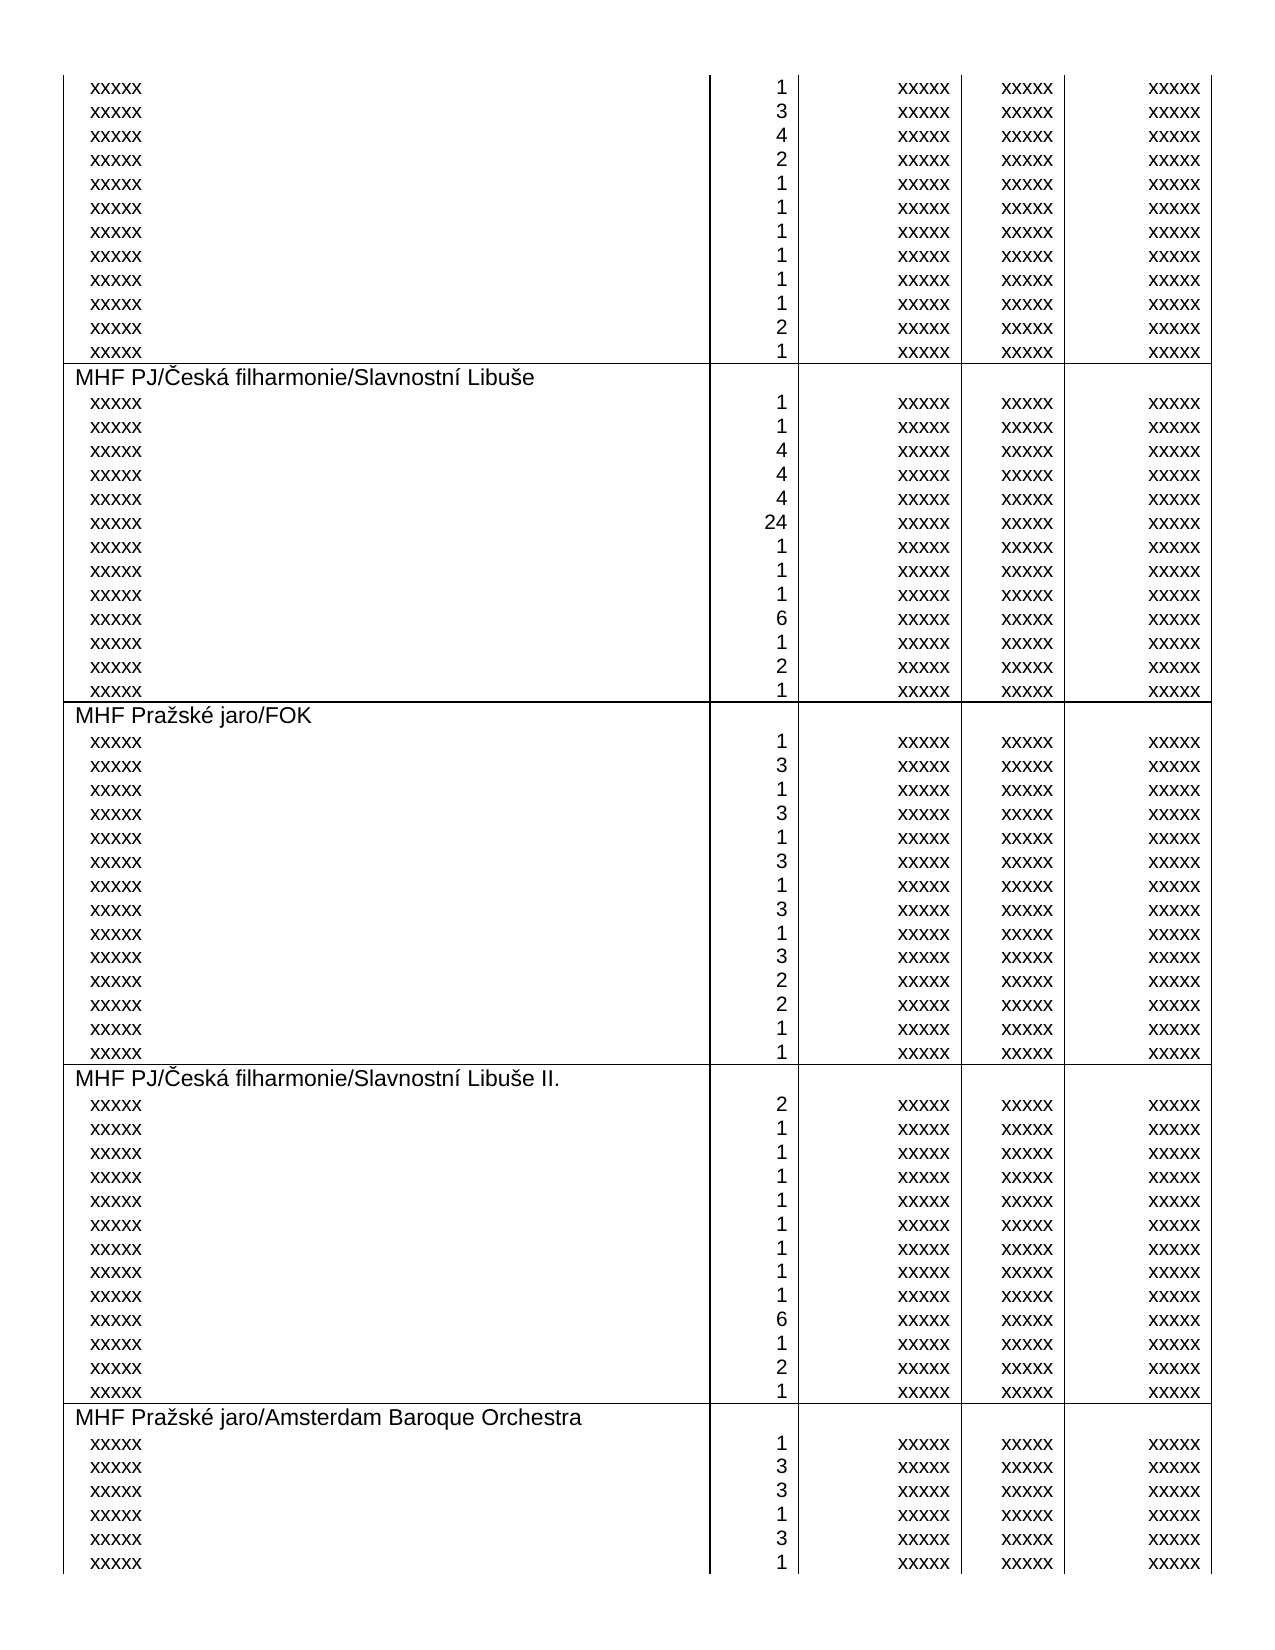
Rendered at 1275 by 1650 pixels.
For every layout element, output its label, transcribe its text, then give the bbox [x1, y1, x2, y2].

table_cell xxxxx [962, 390, 1064, 414]
table_cell 2 [711, 992, 798, 1016]
table_cell 1 [711, 1140, 798, 1163]
table_cell xxxxx [64, 1502, 709, 1526]
table_cell xxxxx [64, 968, 709, 992]
table_cell xxxxx [64, 678, 709, 701]
table_cell xxxxx [962, 486, 1064, 510]
table_cell xxxxx [962, 1188, 1064, 1211]
table_cell xxxxx [64, 1478, 709, 1502]
table_cell xxxxx [1065, 582, 1211, 606]
table_cell xxxxx [64, 944, 709, 968]
table_cell xxxxx [1065, 896, 1211, 920]
table_cell 1 [711, 1259, 798, 1283]
table_cell xxxxx [64, 390, 709, 414]
table_cell xxxxx [1065, 849, 1211, 872]
table_cell 1 [711, 1502, 798, 1526]
table_cell xxxxx [1065, 1259, 1211, 1283]
table_cell xxxxx [64, 1283, 709, 1307]
table_cell xxxxx [1065, 315, 1211, 338]
table_cell xxxxx [799, 462, 961, 486]
table_cell xxxxx [1065, 462, 1211, 486]
table_cell xxxxx [962, 534, 1064, 558]
table_cell xxxxx [962, 1379, 1064, 1403]
table_cell xxxxx [962, 1526, 1064, 1550]
table_cell xxxxx [962, 630, 1064, 653]
table_cell xxxxx [799, 1040, 961, 1064]
table_cell 2 [711, 1092, 798, 1116]
table_cell xxxxx [799, 510, 961, 534]
table_cell xxxxx [64, 1092, 709, 1116]
table_cell xxxxx [64, 1379, 709, 1403]
table_cell xxxxx [962, 654, 1064, 677]
table_cell xxxxx [962, 243, 1064, 267]
table_cell xxxxx [1065, 1140, 1211, 1163]
table_cell xxxxx [1065, 438, 1211, 462]
table_cell [711, 364, 798, 390]
table_cell xxxxx [799, 896, 961, 920]
table_cell xxxxx [1065, 1235, 1211, 1259]
table_cell 1 [711, 1188, 798, 1211]
table_cell xxxxx [799, 678, 961, 701]
table_cell xxxxx [799, 1164, 961, 1187]
table_cell 3 [711, 896, 798, 920]
table_cell xxxxx [962, 992, 1064, 1016]
table_cell [1065, 1404, 1211, 1430]
table_cell 2 [711, 968, 798, 992]
table_cell xxxxx [962, 896, 1064, 920]
table_cell xxxxx [1065, 99, 1211, 123]
table_cell xxxxx [799, 1454, 961, 1478]
table_cell xxxxx [799, 1259, 961, 1283]
table_cell xxxxx [64, 896, 709, 920]
table_cell xxxxx [799, 1478, 961, 1502]
table_cell 2 [711, 147, 798, 171]
table_cell 1 [711, 1211, 798, 1235]
table_cell 1 [711, 1550, 798, 1574]
table_cell xxxxx [64, 1164, 709, 1187]
table_cell xxxxx [64, 777, 709, 801]
table_cell xxxxx [799, 777, 961, 801]
table_cell xxxxx [799, 75, 961, 99]
table_cell xxxxx [962, 944, 1064, 968]
table_cell xxxxx [64, 1550, 709, 1574]
table_cell xxxxx [64, 729, 709, 753]
table_cell [711, 703, 798, 729]
table_cell xxxxx [1065, 1283, 1211, 1307]
table_cell xxxxx [962, 510, 1064, 534]
table_cell 3 [711, 1526, 798, 1550]
table_cell xxxxx [799, 1502, 961, 1526]
table_cell xxxxx [64, 267, 709, 291]
table_cell xxxxx [64, 1235, 709, 1259]
table_cell xxxxx [64, 243, 709, 267]
table_cell xxxxx [64, 195, 709, 219]
table_cell 1 [711, 873, 798, 896]
table_cell xxxxx [962, 1502, 1064, 1526]
table_cell xxxxx [799, 1116, 961, 1139]
table_cell xxxxx [1065, 510, 1211, 534]
table_cell 1 [711, 534, 798, 558]
table_cell [799, 1404, 961, 1430]
table_cell xxxxx [1065, 267, 1211, 291]
table_cell 1 [711, 1016, 798, 1040]
table_cell xxxxx [64, 873, 709, 896]
table_cell [799, 703, 961, 729]
table_cell xxxxx [64, 1454, 709, 1478]
table_cell xxxxx [962, 873, 1064, 896]
table_cell xxxxx [799, 558, 961, 582]
table_cell xxxxx [799, 753, 961, 777]
table_cell xxxxx [1065, 678, 1211, 701]
table_cell xxxxx [962, 678, 1064, 701]
table_cell xxxxx [64, 630, 709, 653]
table_cell xxxxx [64, 582, 709, 606]
table_cell xxxxx [1065, 486, 1211, 510]
table_cell xxxxx [962, 729, 1064, 753]
table_cell xxxxx [962, 1116, 1064, 1139]
table_cell xxxxx [64, 849, 709, 872]
table_cell 1 [711, 291, 798, 314]
table_cell xxxxx [64, 1040, 709, 1064]
table_cell xxxxx [1065, 1379, 1211, 1403]
table_cell 1 [711, 729, 798, 753]
table_cell 1 [711, 1116, 798, 1139]
table_cell xxxxx [799, 414, 961, 438]
table_cell xxxxx [1065, 1478, 1211, 1502]
table_cell xxxxx [64, 801, 709, 824]
table_cell 1 [711, 243, 798, 267]
table_cell xxxxx [799, 1430, 961, 1454]
table_cell xxxxx [962, 1092, 1064, 1116]
table_cell 1 [711, 1164, 798, 1187]
table_cell 1 [711, 267, 798, 291]
table_cell xxxxx [962, 315, 1064, 338]
table_cell xxxxx [799, 339, 961, 362]
table_cell xxxxx [1065, 1016, 1211, 1040]
table_cell xxxxx [799, 630, 961, 653]
table_cell xxxxx [64, 1211, 709, 1235]
table_cell xxxxx [1065, 944, 1211, 968]
table_cell xxxxx [962, 171, 1064, 195]
table_cell 3 [711, 801, 798, 824]
table_cell xxxxx [799, 195, 961, 219]
table_cell xxxxx [64, 123, 709, 147]
table_cell xxxxx [1065, 390, 1211, 414]
table_cell xxxxx [962, 75, 1064, 99]
table_cell 1 [711, 1040, 798, 1064]
table_cell xxxxx [1065, 801, 1211, 824]
table_cell xxxxx [962, 849, 1064, 872]
table_cell xxxxx [799, 1331, 961, 1355]
table_cell xxxxx [962, 438, 1064, 462]
table_cell [962, 703, 1064, 729]
table_cell xxxxx [64, 510, 709, 534]
table_cell xxxxx [962, 1454, 1064, 1478]
table_cell xxxxx [799, 291, 961, 314]
table_cell xxxxx [1065, 147, 1211, 171]
table_cell xxxxx [962, 1550, 1064, 1574]
table_cell 1 [711, 630, 798, 653]
table_cell xxxxx [799, 1379, 961, 1403]
table_cell xxxxx [64, 414, 709, 438]
table_cell xxxxx [962, 1235, 1064, 1259]
table_cell xxxxx [962, 195, 1064, 219]
table_cell [1065, 703, 1211, 729]
table_cell xxxxx [64, 219, 709, 243]
table_cell xxxxx [64, 1355, 709, 1379]
table_cell xxxxx [799, 920, 961, 944]
table_cell xxxxx [64, 992, 709, 1016]
table_cell xxxxx [962, 968, 1064, 992]
table_cell xxxxx [64, 438, 709, 462]
table_cell [799, 364, 961, 390]
table_cell xxxxx [799, 123, 961, 147]
table_cell xxxxx [962, 1355, 1064, 1379]
table_cell xxxxx [962, 1307, 1064, 1331]
table_cell 2 [711, 315, 798, 338]
table_cell xxxxx [64, 1140, 709, 1163]
table_cell 1 [711, 1331, 798, 1355]
table_cell xxxxx [799, 219, 961, 243]
table_cell xxxxx [799, 654, 961, 677]
table_cell xxxxx [1065, 243, 1211, 267]
table_cell xxxxx [962, 414, 1064, 438]
table_cell xxxxx [799, 1140, 961, 1163]
table_cell 1 [711, 825, 798, 848]
table_cell xxxxx [1065, 825, 1211, 848]
table_cell 1 [711, 558, 798, 582]
table_cell xxxxx [64, 339, 709, 362]
table_cell 1 [711, 339, 798, 362]
table_cell 6 [711, 1307, 798, 1331]
table_cell 1 [711, 1430, 798, 1454]
table_cell xxxxx [962, 1283, 1064, 1307]
table_cell xxxxx [799, 582, 961, 606]
table_cell xxxxx [1065, 920, 1211, 944]
table_cell 1 [711, 390, 798, 414]
table_cell xxxxx [64, 315, 709, 338]
table_cell [962, 1404, 1064, 1430]
table_cell xxxxx [64, 171, 709, 195]
table_cell 1 [711, 219, 798, 243]
table_cell xxxxx [1065, 992, 1211, 1016]
table_cell xxxxx [962, 1211, 1064, 1235]
table_cell xxxxx [799, 171, 961, 195]
table_cell xxxxx [1065, 1040, 1211, 1064]
table_cell xxxxx [64, 1116, 709, 1139]
table_cell xxxxx [799, 729, 961, 753]
table_cell MHF PJ/Česká filharmonie/Slavnostní Libuše II. [64, 1065, 709, 1092]
table_cell 1 [711, 582, 798, 606]
table_cell xxxxx [64, 606, 709, 629]
table_cell xxxxx [962, 582, 1064, 606]
table_cell xxxxx [799, 849, 961, 872]
table_cell xxxxx [64, 825, 709, 848]
table_cell 1 [711, 1283, 798, 1307]
table_cell 6 [711, 606, 798, 629]
table_cell xxxxx [1065, 873, 1211, 896]
table_cell xxxxx [64, 1016, 709, 1040]
table_cell xxxxx [1065, 1307, 1211, 1331]
table_cell xxxxx [1065, 630, 1211, 653]
table_cell 3 [711, 1478, 798, 1502]
table_cell xxxxx [1065, 1116, 1211, 1139]
table_cell xxxxx [1065, 654, 1211, 677]
table_cell 3 [711, 944, 798, 968]
table_cell xxxxx [962, 123, 1064, 147]
table_cell 4 [711, 438, 798, 462]
table_cell xxxxx [799, 534, 961, 558]
table_cell xxxxx [64, 753, 709, 777]
table_cell xxxxx [799, 1283, 961, 1307]
table_cell xxxxx [962, 1040, 1064, 1064]
table_cell xxxxx [962, 99, 1064, 123]
table_cell xxxxx [799, 486, 961, 510]
table_cell xxxxx [799, 1235, 961, 1259]
table_cell xxxxx [64, 920, 709, 944]
table_cell xxxxx [1065, 1454, 1211, 1478]
table_cell xxxxx [1065, 1164, 1211, 1187]
table_cell [1065, 364, 1211, 390]
table_cell xxxxx [962, 825, 1064, 848]
table_cell xxxxx [799, 1355, 961, 1379]
table_cell xxxxx [962, 920, 1064, 944]
table_cell 4 [711, 486, 798, 510]
table_cell xxxxx [1065, 606, 1211, 629]
table_cell xxxxx [799, 1307, 961, 1331]
table_cell xxxxx [799, 992, 961, 1016]
table_cell xxxxx [64, 654, 709, 677]
table_cell xxxxx [64, 486, 709, 510]
table_cell [711, 1065, 798, 1092]
table_cell xxxxx [64, 291, 709, 314]
table_cell xxxxx [962, 558, 1064, 582]
table_cell xxxxx [64, 1307, 709, 1331]
table_cell xxxxx [1065, 171, 1211, 195]
table_cell xxxxx [962, 219, 1064, 243]
table_cell 1 [711, 75, 798, 99]
table_cell xxxxx [962, 339, 1064, 362]
table_cell [962, 1065, 1064, 1092]
table_cell xxxxx [799, 825, 961, 848]
table_cell 2 [711, 654, 798, 677]
table_cell xxxxx [799, 968, 961, 992]
table_cell 1 [711, 1379, 798, 1403]
table_cell 3 [711, 99, 798, 123]
table_cell MHF Pražské jaro/Amsterdam Baroque Orchestra [64, 1404, 709, 1430]
table_cell xxxxx [1065, 414, 1211, 438]
table_cell xxxxx [799, 1550, 961, 1574]
table_cell xxxxx [1065, 1092, 1211, 1116]
table_cell 3 [711, 1454, 798, 1478]
table_cell xxxxx [64, 558, 709, 582]
table_cell xxxxx [799, 873, 961, 896]
table_cell xxxxx [962, 1140, 1064, 1163]
table_cell xxxxx [64, 534, 709, 558]
table_cell xxxxx [799, 606, 961, 629]
table_cell xxxxx [799, 438, 961, 462]
table_cell xxxxx [1065, 1430, 1211, 1454]
table_cell xxxxx [1065, 291, 1211, 314]
table_cell xxxxx [1065, 558, 1211, 582]
table_cell xxxxx [64, 1430, 709, 1454]
table_cell xxxxx [799, 243, 961, 267]
table_cell xxxxx [962, 753, 1064, 777]
table_cell xxxxx [64, 462, 709, 486]
table_cell xxxxx [962, 1259, 1064, 1283]
table_cell xxxxx [799, 1526, 961, 1550]
table_cell 4 [711, 123, 798, 147]
table_cell xxxxx [1065, 75, 1211, 99]
table_cell xxxxx [799, 147, 961, 171]
table_cell xxxxx [1065, 1502, 1211, 1526]
table_cell xxxxx [1065, 1331, 1211, 1355]
table_cell xxxxx [64, 147, 709, 171]
table_cell xxxxx [799, 390, 961, 414]
table_cell xxxxx [1065, 729, 1211, 753]
table_cell xxxxx [1065, 195, 1211, 219]
table_cell xxxxx [799, 1211, 961, 1235]
table_cell xxxxx [962, 1478, 1064, 1502]
table_cell xxxxx [64, 1526, 709, 1550]
table_cell [711, 1404, 798, 1430]
table_cell xxxxx [1065, 219, 1211, 243]
table_cell xxxxx [1065, 1526, 1211, 1550]
table_cell xxxxx [1065, 777, 1211, 801]
table_cell xxxxx [1065, 1188, 1211, 1211]
table_cell xxxxx [962, 801, 1064, 824]
table_cell 4 [711, 462, 798, 486]
table_cell xxxxx [64, 1331, 709, 1355]
table_cell MHF PJ/Česká filharmonie/Slavnostní Libuše [64, 364, 709, 390]
table_cell 1 [711, 1235, 798, 1259]
table_cell xxxxx [1065, 968, 1211, 992]
table_cell xxxxx [1065, 339, 1211, 362]
table_cell xxxxx [799, 267, 961, 291]
table_cell xxxxx [1065, 753, 1211, 777]
table_cell xxxxx [799, 801, 961, 824]
table_cell xxxxx [799, 944, 961, 968]
table_cell xxxxx [64, 1188, 709, 1211]
table_cell 1 [711, 777, 798, 801]
table_cell [962, 364, 1064, 390]
table_cell xxxxx [962, 267, 1064, 291]
table_cell xxxxx [962, 777, 1064, 801]
table_cell 1 [711, 678, 798, 701]
table_cell 2 [711, 1355, 798, 1379]
table_cell MHF Pražské jaro/FOK [64, 703, 709, 729]
table_cell 1 [711, 171, 798, 195]
table_cell 1 [711, 920, 798, 944]
table_cell xxxxx [962, 1164, 1064, 1187]
table_cell xxxxx [799, 1016, 961, 1040]
table_cell xxxxx [962, 147, 1064, 171]
table_cell xxxxx [64, 75, 709, 99]
table_cell xxxxx [962, 606, 1064, 629]
table_cell xxxxx [962, 1331, 1064, 1355]
table_cell 1 [711, 195, 798, 219]
table_cell xxxxx [962, 462, 1064, 486]
table_cell 3 [711, 753, 798, 777]
table_cell 24 [711, 510, 798, 534]
table_cell xxxxx [1065, 534, 1211, 558]
table_cell xxxxx [1065, 123, 1211, 147]
table_cell xxxxx [799, 315, 961, 338]
table_cell xxxxx [64, 1259, 709, 1283]
table_cell xxxxx [962, 1430, 1064, 1454]
table_cell xxxxx [64, 99, 709, 123]
table_cell xxxxx [962, 291, 1064, 314]
table_cell 1 [711, 414, 798, 438]
table_cell xxxxx [1065, 1355, 1211, 1379]
table_cell [1065, 1065, 1211, 1092]
table_cell xxxxx [799, 99, 961, 123]
table_cell xxxxx [799, 1188, 961, 1211]
table_cell xxxxx [799, 1092, 961, 1116]
table_cell 3 [711, 849, 798, 872]
table_cell xxxxx [962, 1016, 1064, 1040]
table_cell xxxxx [1065, 1211, 1211, 1235]
table_cell xxxxx [1065, 1550, 1211, 1574]
table_cell [799, 1065, 961, 1092]
